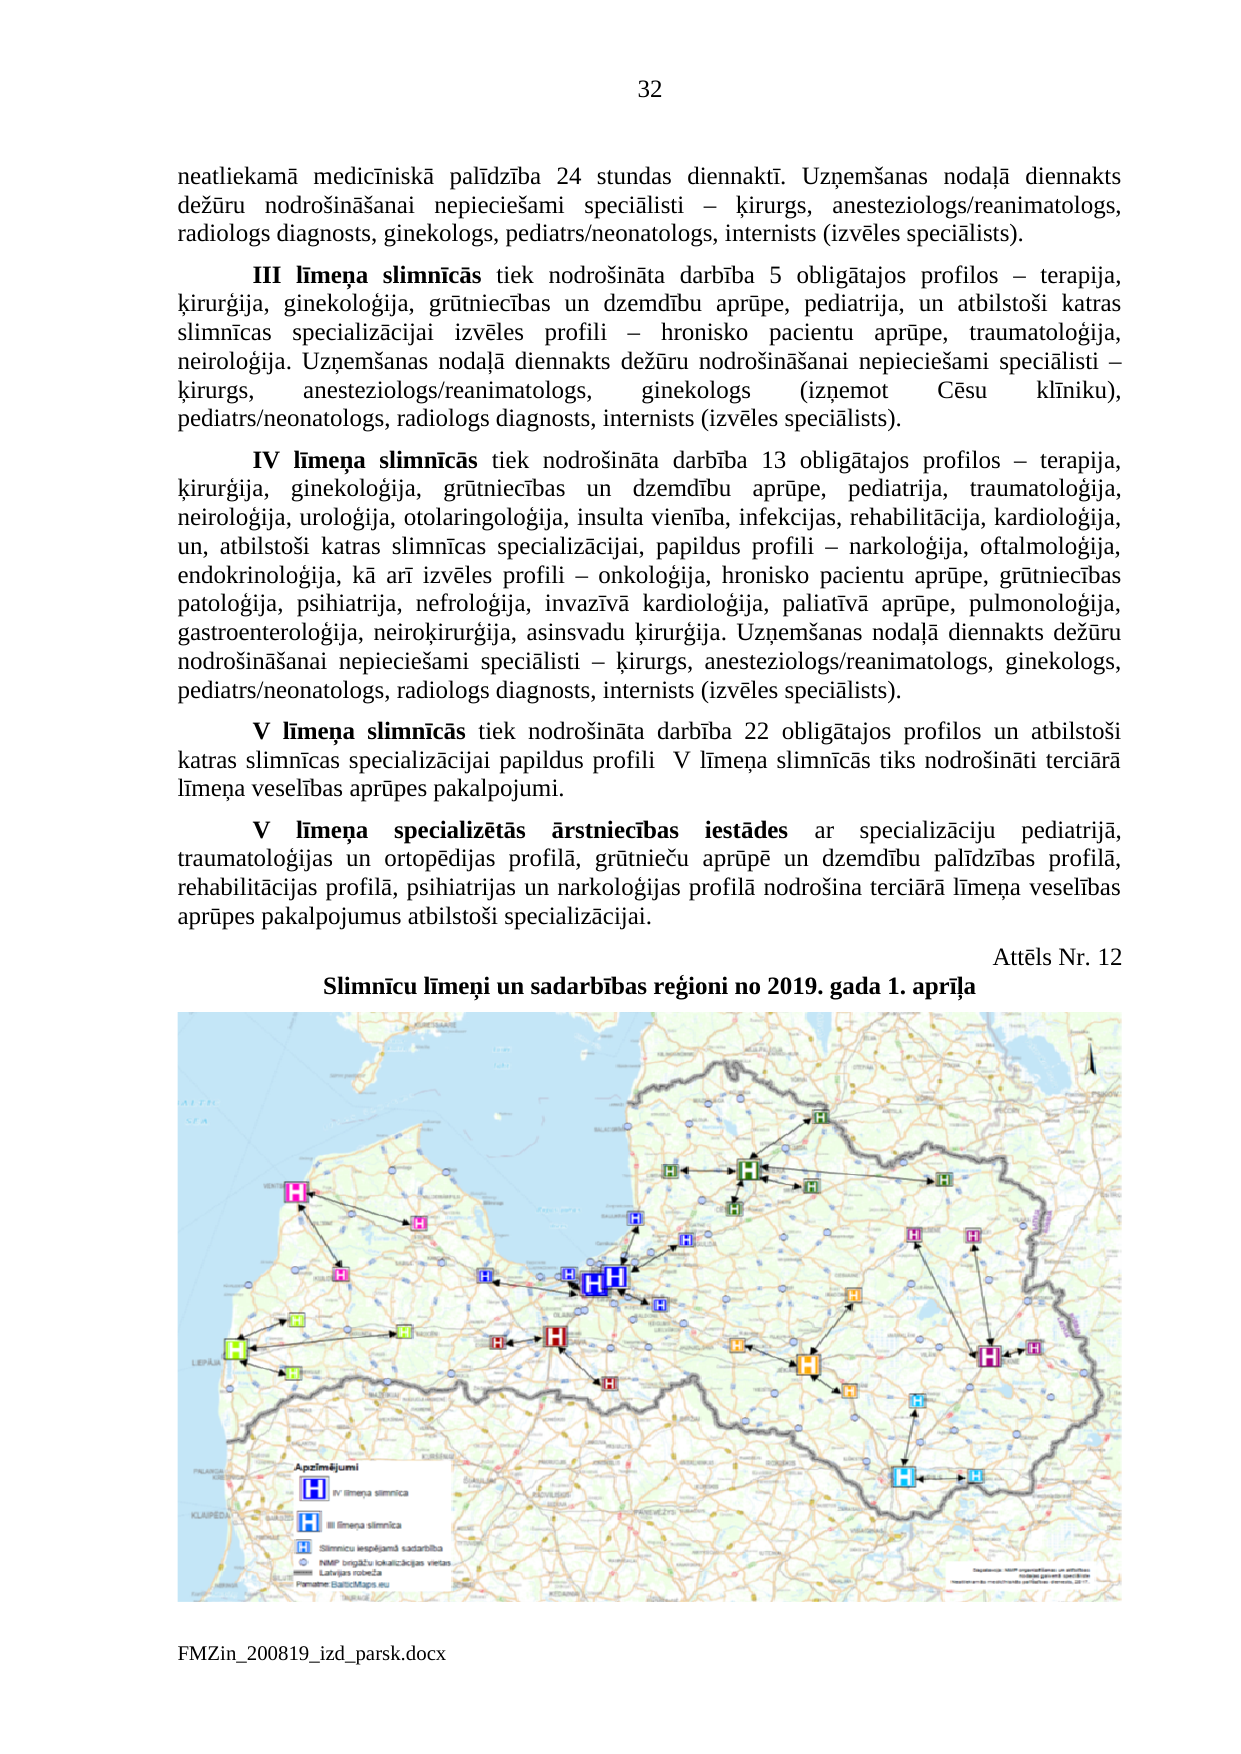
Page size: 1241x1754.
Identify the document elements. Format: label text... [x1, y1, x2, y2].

text Slimnīcu līmeņi un sadarbības reģioni no 2019. gada 1. aprīļa [177, 971, 1122, 1000]
text V līmeņa specializētās ārstniecības iestādes ar specializāciju pediatrijā, traumatoloģijas un ortopēdijas profilā, grūtnieču aprūpē un dzemdību palīdzības profilā, rehabilitācijas profilā, psihiatrijas un narkoloģijas profilā nodrošina terciārā līmeņa veselības aprūpes pakalpojumus atbilstoši specializācijai. [177, 815, 1122, 930]
text III līmeņa slimnīcās tiek nodrošināta darbība 5 obligātajos profilos – terapija, ķirurģija, ginekoloģija, grūtniecības un dzemdību aprūpe, pediatrija, un atbilstoši katras slimnīcas specializācijai izvēles profili – hronisko pacientu aprūpe, traumatoloģija, neiroloģija. Uzņemšanas nodaļā diennakts dežūru nodrošināšanai nepieciešami speciālisti – ķirurgs, anesteziologs/reanimatologs, ginekologs (izņemot Cēsu klīniku), pediatrs/neonatologs, radiologs diagnosts, internists (izvēles speciālists). [177, 260, 1122, 432]
text V līmeņa slimnīcās tiek nodrošināta darbība 22 obligātajos profilos un atbilstoši katras slimnīcas specializācijai papildus profili V līmeņa slimnīcās tiks nodrošināti terciārā līmeņa veselības aprūpes pakalpojumi. [177, 716, 1122, 802]
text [177, 161, 1122, 247]
text IV līmeņa slimnīcās tiek nodrošināta darbība 13 obligātajos profilos – terapija, ķirurģija, ginekoloģija, grūtniecības un dzemdību aprūpe, pediatrija, traumatoloģija, neiroloģija, uroloģija, otolaringoloģija, insulta vienība, infekcijas, rehabilitācija, kardioloģija, un, atbilstoši katras slimnīcas specializācijai, papildus profili – narkoloģija, oftalmoloģija, endokrinoloģija, kā arī izvēles profili – onkoloģija, hronisko pacientu aprūpe, grūtniecības patoloģija, psihiatrija, nefroloģija, invazīvā kardioloģija, paliatīvā aprūpe, pulmonoloģija, gastroenteroloģija, neiroķirurģija, asinsvadu ķirurģija. Uzņemšanas nodaļā diennakts dežūru nodrošināšanai nepieciešami speciālisti – ķirurgs, anesteziologs/reanimatologs, ginekologs, pediatrs/neonatologs, radiologs diagnosts, internists (izvēles speciālists). [177, 445, 1122, 703]
text Attēls Nr. 12 [177, 942, 1122, 971]
picture [177, 1012, 1122, 1602]
